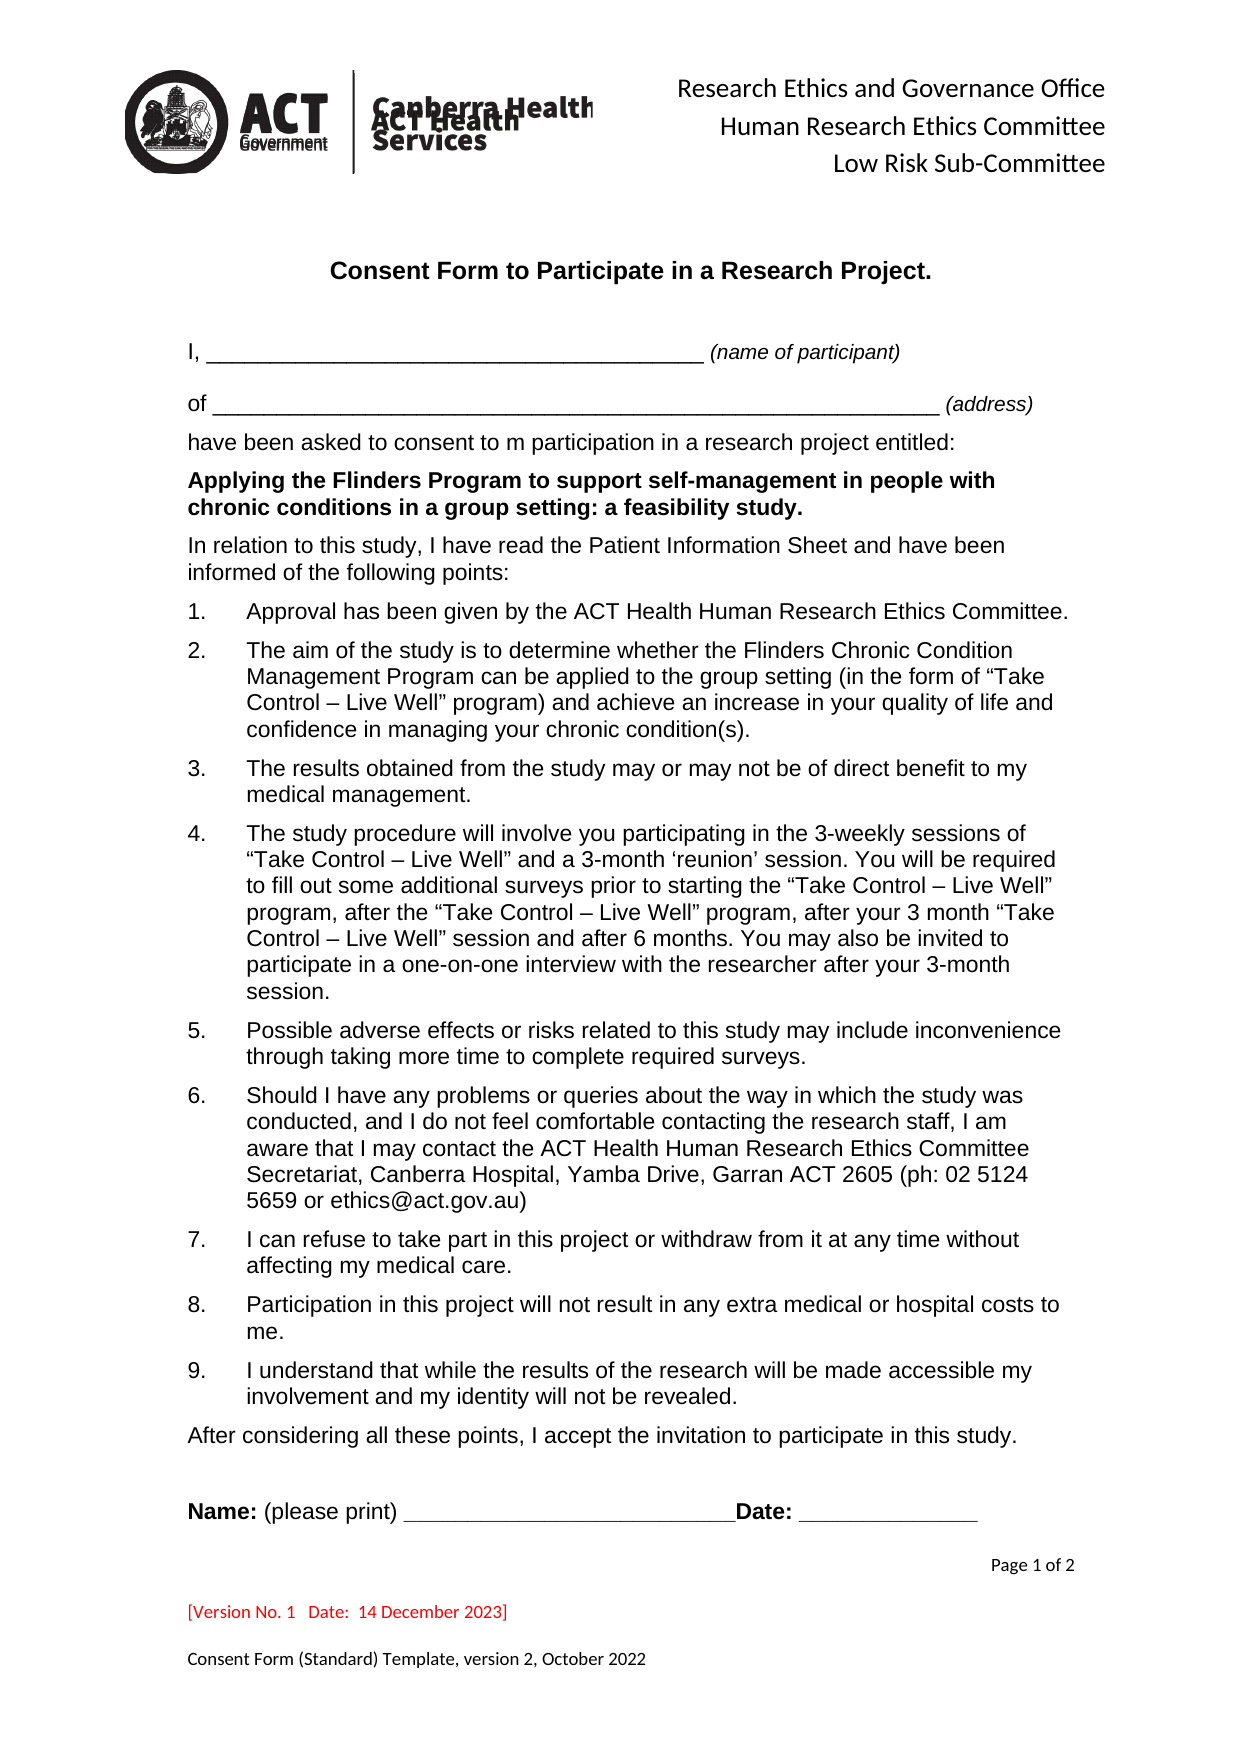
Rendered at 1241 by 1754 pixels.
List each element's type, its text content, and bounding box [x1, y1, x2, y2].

list The study procedure will involve you participating in the 3-weekly sessions of “Take Control – Live Well” and a 3-month ‘reunion’ session. You will be required to fill out some additional surveys prior to starting the “Take Control – Live Well” program, after the “Take Control – Live Well” program, after your 3 month “Take Control – Live Well” session and after 6 months. You may also be invited to participate in a one-on-one interview with the researcher after your 3-month session. [187, 820, 1075, 1004]
list The aim of the study is to determine whether the Flinders Chronic Condition Management Program can be applied to the group setting (in the form of “Take Control – Live Well” program) and achieve an increase in your quality of life and confidence in managing your chronic condition(s). [187, 637, 1075, 742]
list Approval has been given by the ACT Health Human Research Ethics Committee. [187, 598, 1075, 624]
list Participation in this project will not result in any extra medical or hospital costs to me. [187, 1291, 1075, 1344]
list Should I have any problems or queries about the way in which the study was conducted, and I do not feel comfortable contacting the research staff, I am aware that I may contact the ACT Health Human Research Ethics Committee Secretariat, Canberra Hospital, Yamba Drive, Garran ACT 2605 (ph: 02 5124 5659 or ethics@act.gov.au) [187, 1082, 1075, 1214]
list Possible adverse effects or risks related to this study may include inconvenience through taking more time to complete required surveys. [187, 1017, 1075, 1069]
list I understand that while the results of the research will be made accessible my involvement and my identity will not be revealed. [187, 1357, 1075, 1409]
text Name: (please print) __________________________Date: ______________ [187, 1498, 1075, 1524]
list The results obtained from the study may or may not be of direct benefit to my medical management. [187, 754, 1075, 807]
text In relation to this study, I have read the Patient Information Sheet and have been informed of the following points: [187, 532, 1075, 585]
list I can refuse to take part in this project or withdraw from it at any time without affecting my medical care. [187, 1226, 1075, 1279]
text Consent Form to Participate in a Research Project. [187, 256, 1075, 285]
text I, _______________________________________ (name of participant) [187, 338, 1075, 364]
text After considering all these points, I accept the invitation to participate in this study. [187, 1422, 1075, 1448]
text of _________________________________________________________ (address) [187, 389, 1075, 416]
picture [123, 70, 592, 174]
text have been asked to consent to m participation in a research project entitled: [187, 428, 1075, 455]
text Applying the Flinders Program to support self-management in people with chronic conditions in a group setting: a feasibility study. [187, 467, 1075, 520]
